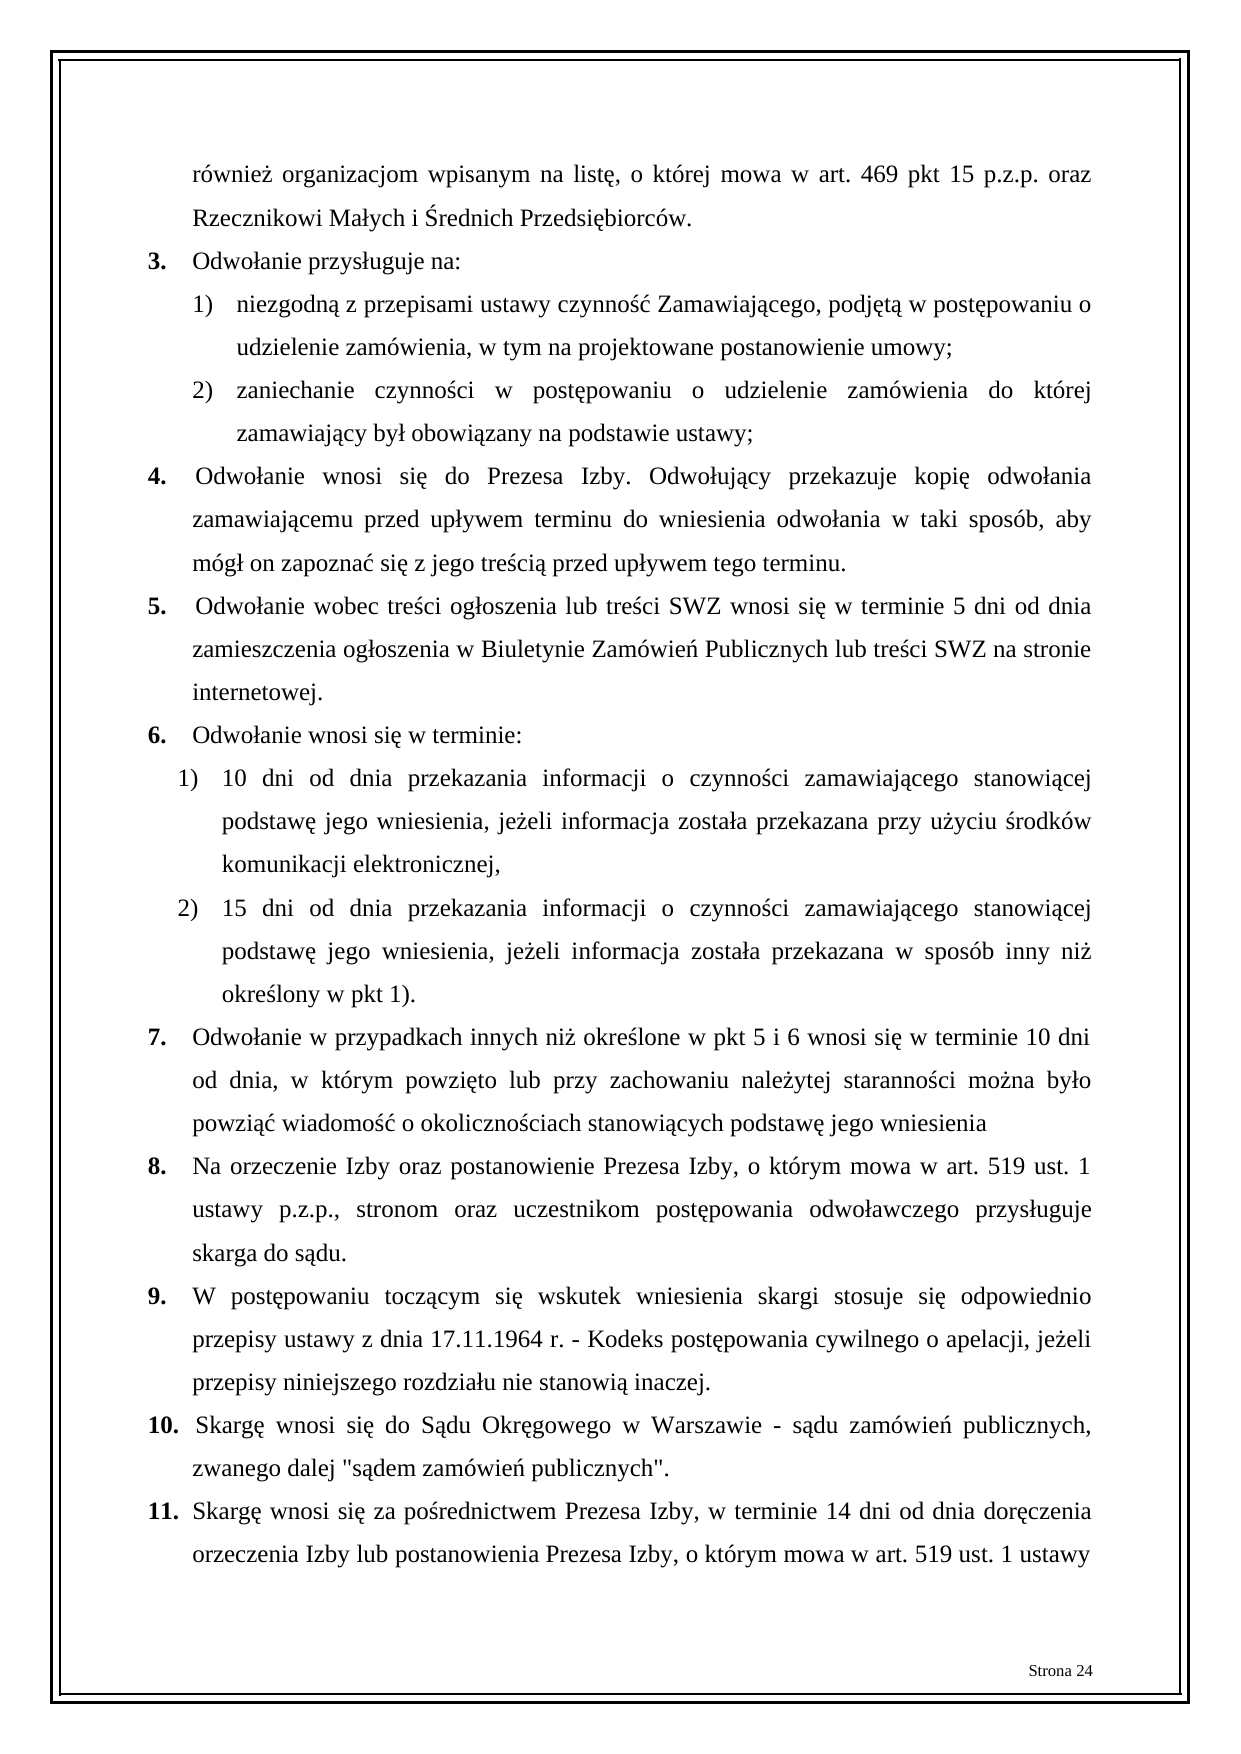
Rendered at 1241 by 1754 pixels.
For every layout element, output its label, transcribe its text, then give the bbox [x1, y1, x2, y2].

text 1) niezgodną z przepisami ustawy czynność Zamawiającego, podjętą w postępowaniu o udzielenie zamówienia, w tym na projektowane postanowienie umowy; [192, 289, 1092, 361]
text 7. Odwołanie w przypadkach innych niż określone w pkt 5 i 6 wnosi się w terminie 10 dni od dnia, w którym powzięto lub przy zachowaniu należytej staranności można było powziąć wiadomość o okolicznościach stanowiących podstawę jego wniesienia [148, 1022, 1092, 1137]
text 4. Odwołanie wnosi się do Prezesa Izby. Odwołujący przekazuje kopię odwołania zamawiającemu przed upływem terminu do wniesienia odwołania w taki sposób, aby mógł on zapoznać się z jego treścią przed upływem tego terminu. [148, 461, 1092, 576]
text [148, 1496, 1092, 1568]
text 3. Odwołanie przysługuje na: [148, 246, 1092, 274]
text 6. Odwołanie wnosi się w terminie: [148, 720, 1092, 749]
text 2) 15 dni od dnia przekazania informacji o czynności zamawiającego stanowiącej podstawę jego wniesienia, jeżeli informacja została przekazana w sposób inny niż określony w pkt 1). [177, 893, 1092, 1008]
text 10. Skargę wnosi się do Sądu Okręgowego w Warszawie - sądu zamówień publicznych, zwanego dalej "sądem zamówień publicznych". [148, 1410, 1092, 1482]
text 8. Na orzeczenie Izby oraz postanowienie Prezesa Izby, o którym mowa w art. 519 ust. 1 ustawy p.z.p., stronom oraz uczestnikom postępowania odwoławczego przysługuje skarga do sądu. [148, 1151, 1092, 1266]
text 2) zaniechanie czynności w postępowaniu o udzielenie zamówienia do której zamawiający był obowiązany na podstawie ustawy; [192, 375, 1092, 447]
text 1) 10 dni od dnia przekazania informacji o czynności zamawiającego stanowiącej podstawę jego wniesienia, jeżeli informacja została przekazana przy użyciu środków komunikacji elektronicznej, [177, 763, 1092, 878]
text 5. Odwołanie wobec treści ogłoszenia lub treści SWZ wnosi się w terminie 5 dni od dnia zamieszczenia ogłoszenia w Biuletynie Zamówień Publicznych lub treści SWZ na stronie internetowej. [148, 591, 1092, 706]
text 9. W postępowaniu toczącym się wskutek wniesienia skargi stosuje się odpowiednio przepisy ustawy z dnia 17.11.1964 r. - Kodeks postępowania cywilnego o apelacji, jeżeli przepisy niniejszego rozdziału nie stanowią inaczej. [148, 1281, 1092, 1396]
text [148, 159, 1092, 231]
